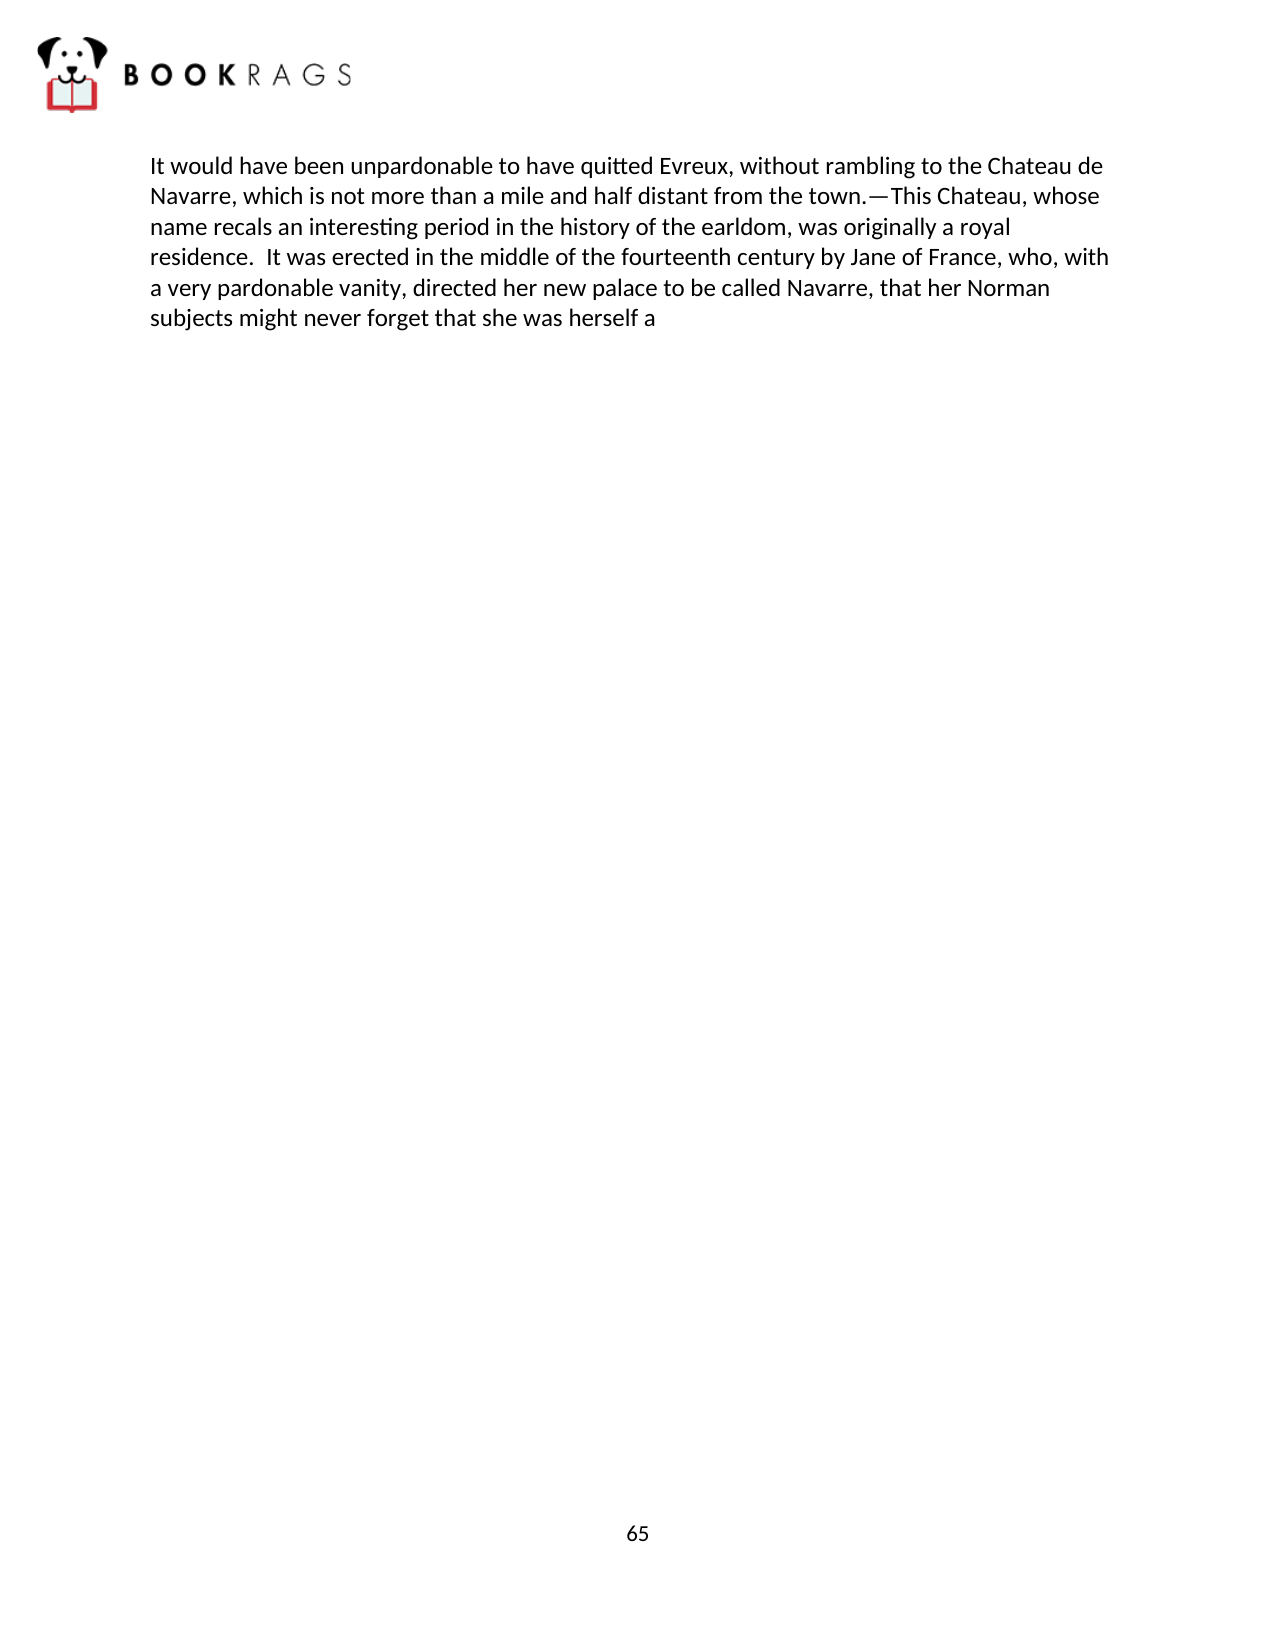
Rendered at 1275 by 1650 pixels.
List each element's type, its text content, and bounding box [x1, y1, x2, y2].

picture [37, 37, 351, 113]
text It would have been unpardonable to have quitted Evreux, without rambling to the Chateau de Navarre, which is not more than a mile and half distant from the town.—­This Chateau, whose name recals an interesting period in the history of the earldom, was originally a royal residence. It was erected in the middle of the fourteenth century by Jane of France, who, with a very pardonable vanity, directed her new palace to be called Navarre, that her Norman subjects might never forget that she was herself a [150, 150, 1125, 333]
